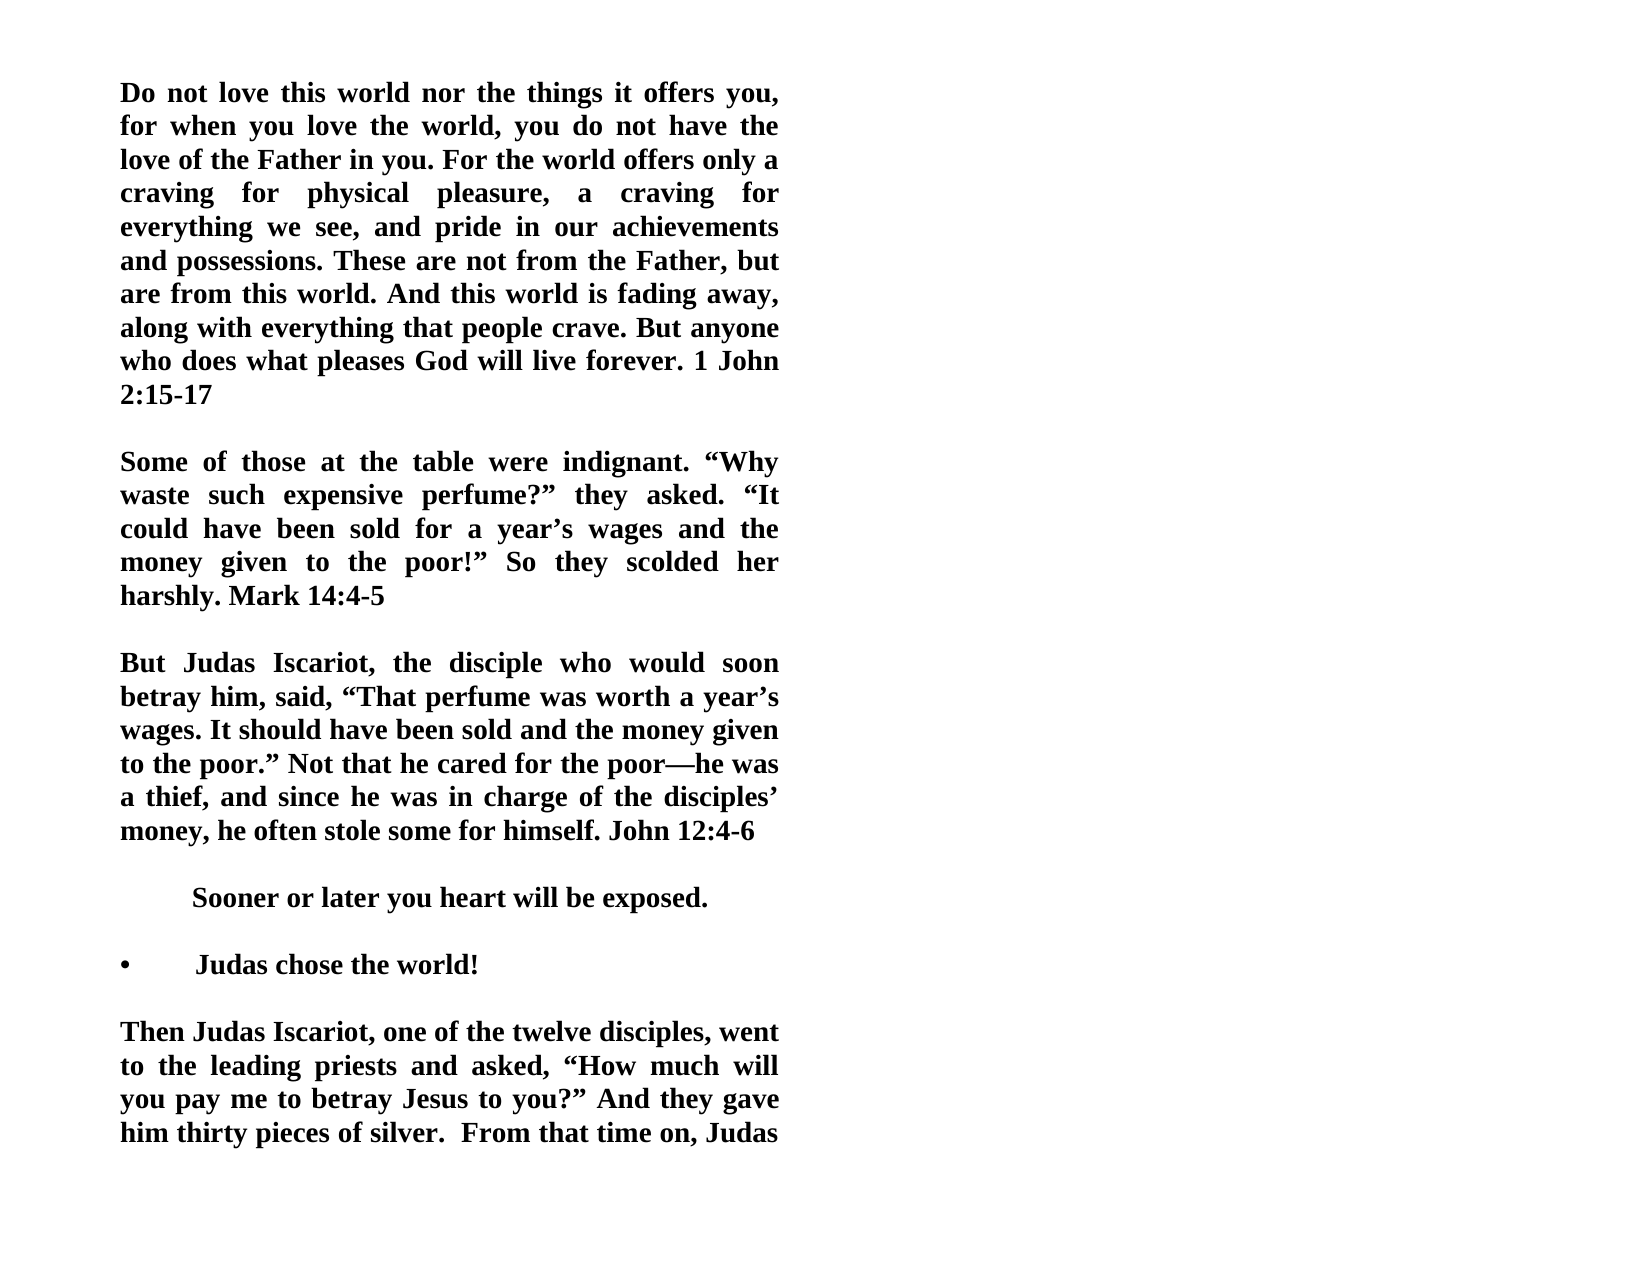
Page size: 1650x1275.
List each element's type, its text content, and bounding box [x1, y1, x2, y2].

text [120, 1014, 780, 1148]
text Do not love this world nor the things it offers you, for when you love the world, you do not have the love of the Father in you. For the world offers only a craving for physical pleasure, a craving for everything we see, and pride in our achievements and possessions. These are not from the Father, but are from this world. And this world is fading away, along with everything that people crave. But anyone who does what pleases God will live forever. 1 John 2:15-17 [120, 75, 780, 410]
text • Judas chose the world! [120, 947, 780, 981]
text Sooner or later you heart will be exposed. [120, 880, 780, 913]
text But Judas Iscariot, the disciple who would soon betray him, said, “That perfume was worth a year’s wages. It should have been sold and the money given to the poor.” Not that he cared for the poor—he was a thief, and since he was in charge of the disciples’ money, he often stole some for himself. John 12:4-6 [120, 645, 780, 846]
text Some of those at the table were indignant. “Why waste such expensive perfume?” they asked. “It could have been sold for a year’s wages and the money given to the poor!” So they scolded her harshly. Mark 14:4-5 [120, 444, 780, 612]
